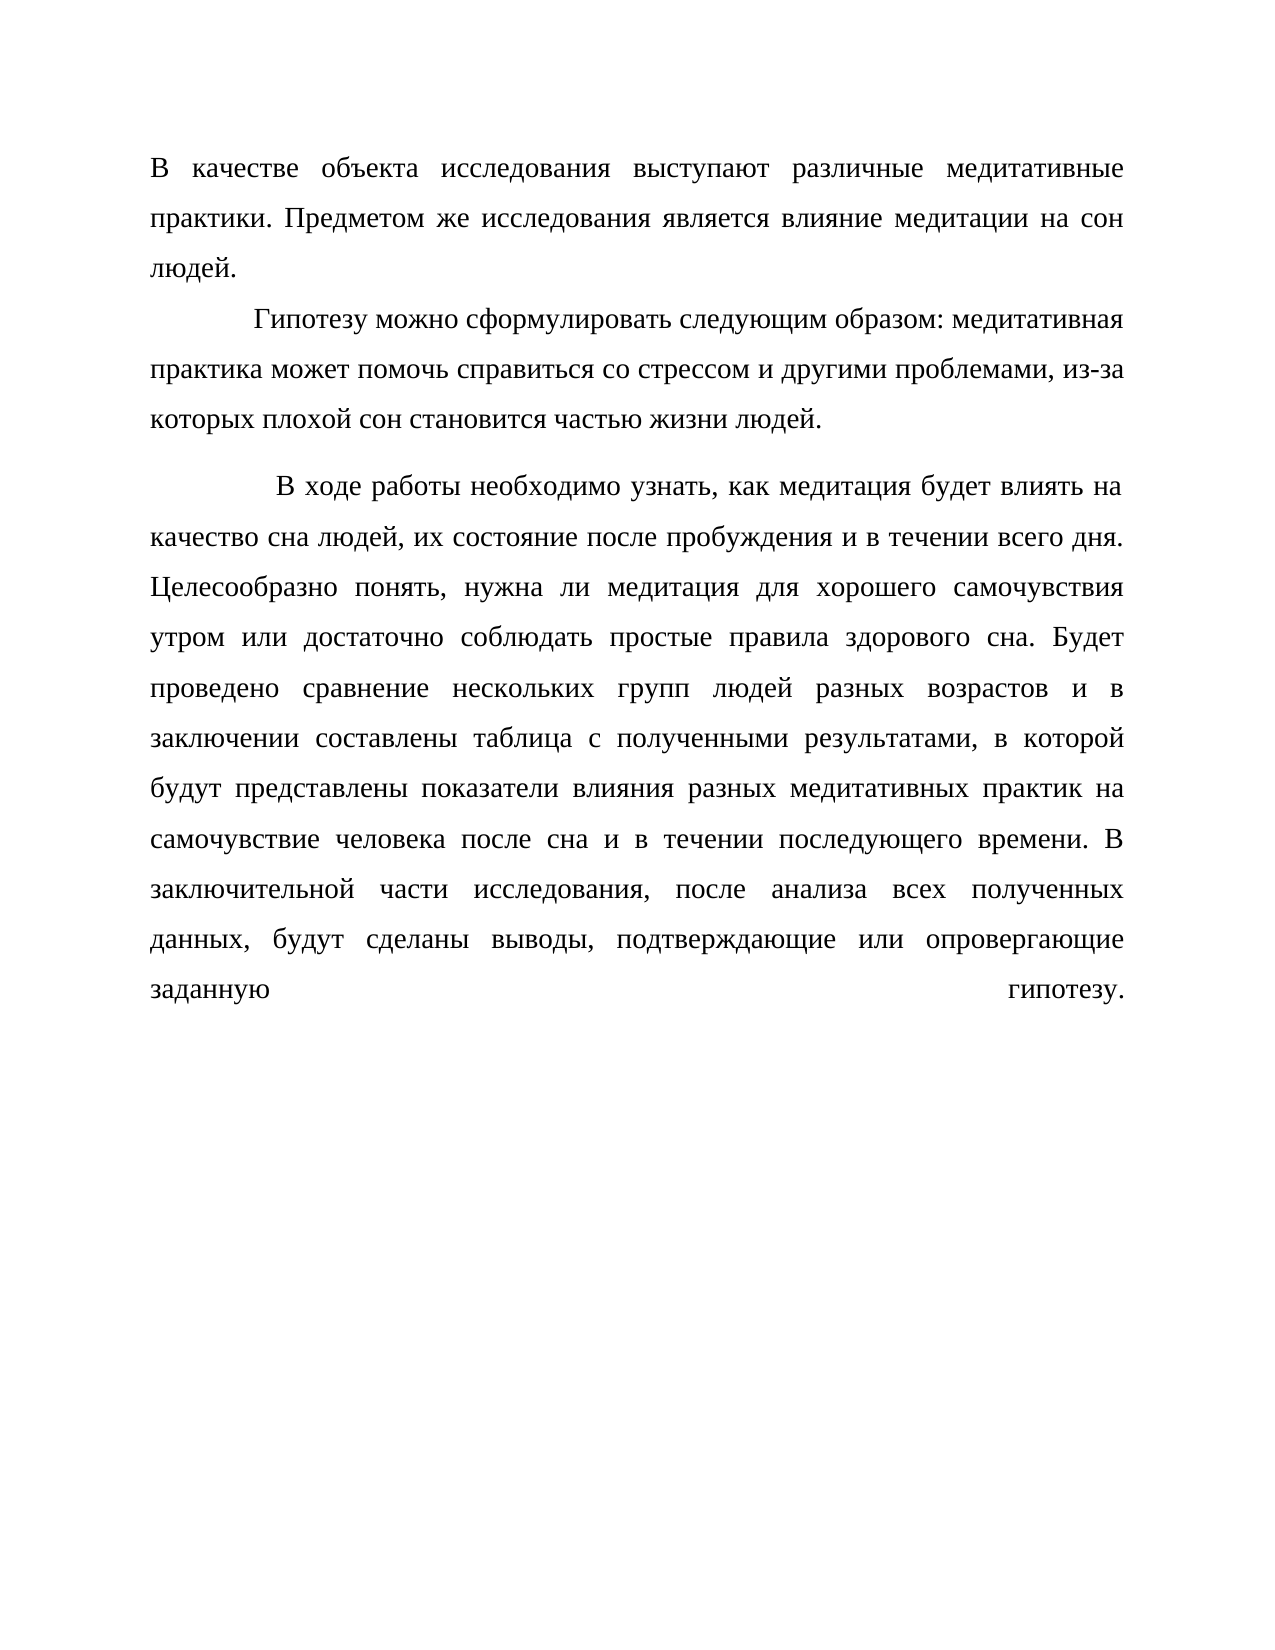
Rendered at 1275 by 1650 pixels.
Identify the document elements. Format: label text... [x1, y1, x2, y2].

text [150, 150, 1125, 435]
text В ходе работы необходимо узнать, как медитация будет влиять на качество сна людей, их состояние после пробуждения и в течении всего дня. Целесообразно понять, нужна ли медитация для хорошего самочувствия утром или достаточно соблюдать простые правила здорового сна. Будет проведено сравнение нескольких групп людей разных возрастов и в заключении составлены таблица с полученными результатами, в которой будут представлены показатели влияния разных медитативных практик на самочувствие человека после сна и в течении последующего времени. В заключительной части исследования, после анализа всех полученных данных, будут сделаны выводы, подтверждающие или опровергающие заданную гипотезу. [150, 468, 1125, 1047]
